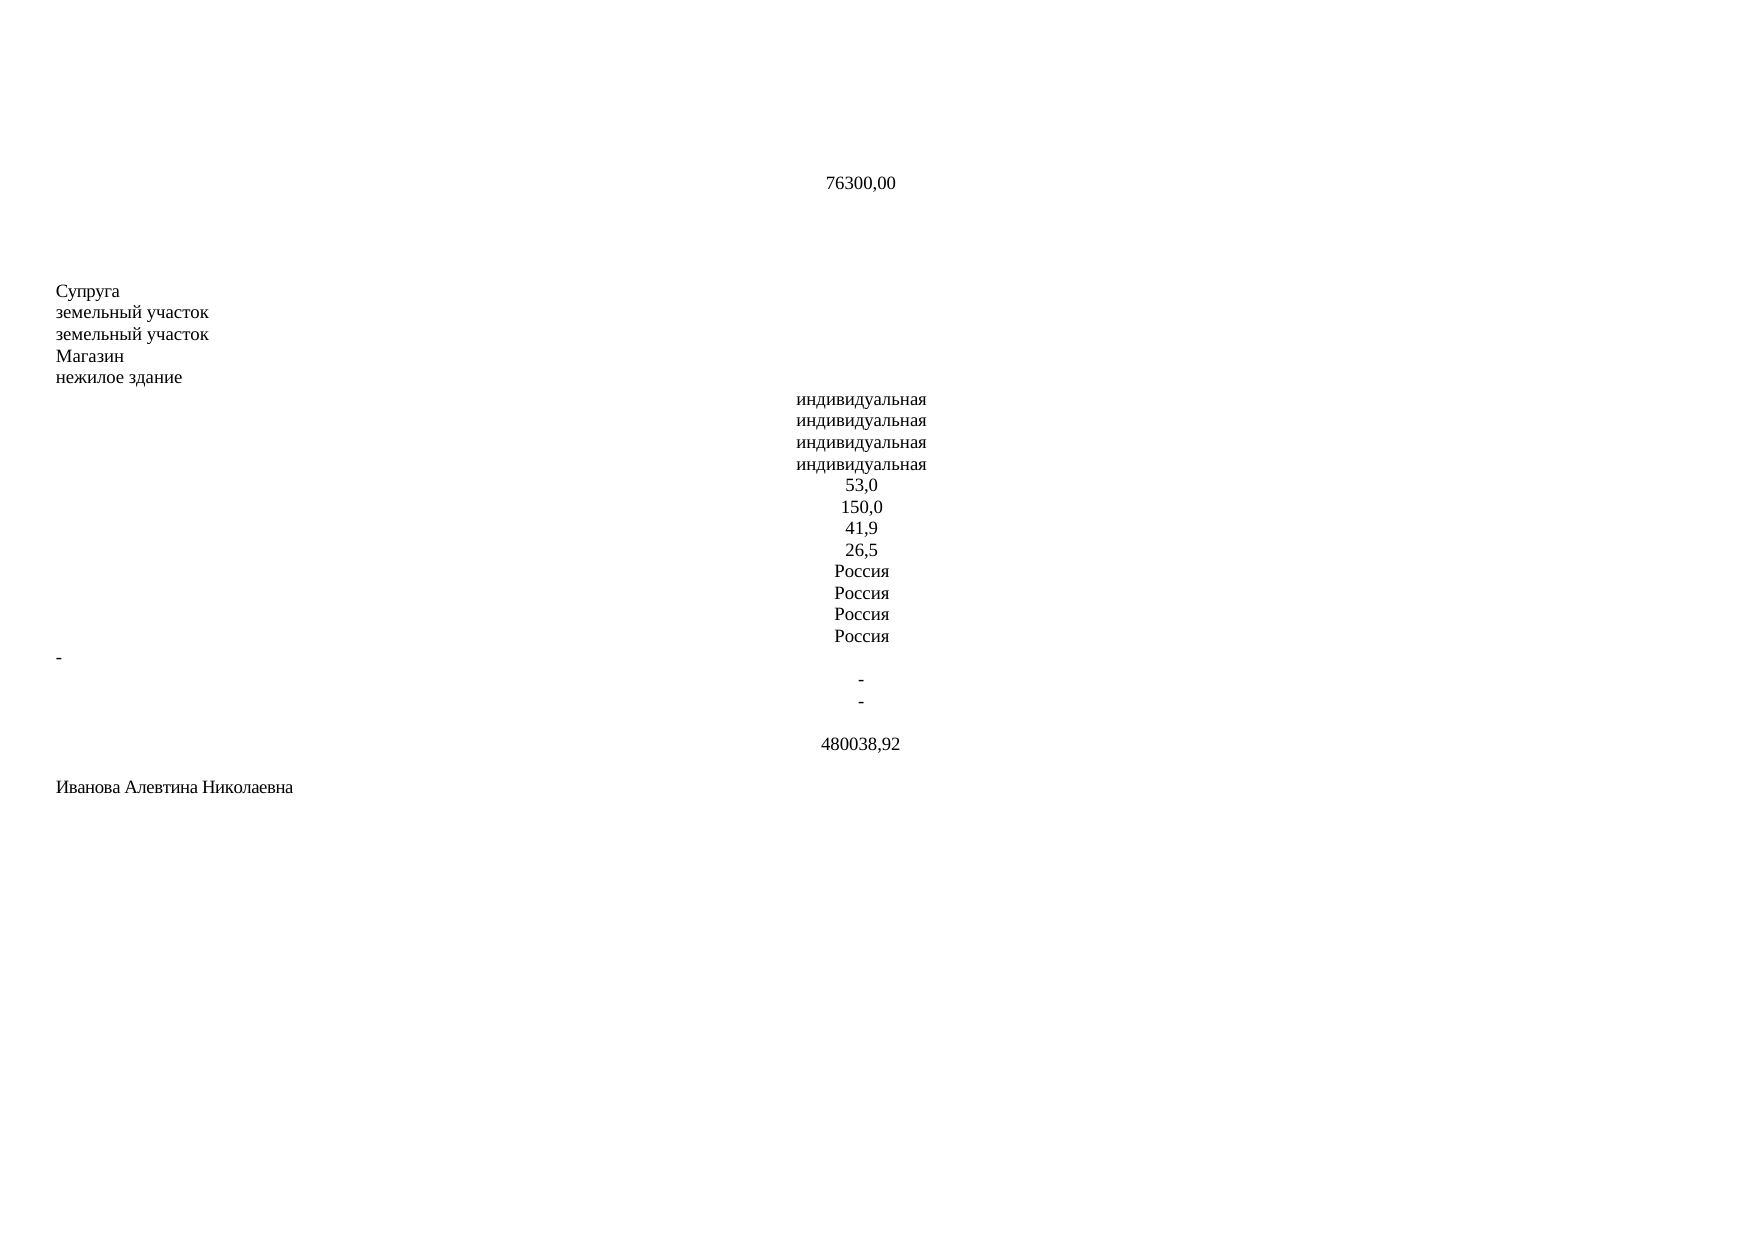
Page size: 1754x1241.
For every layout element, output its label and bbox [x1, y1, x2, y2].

table_cell [44, 108, 1678, 1164]
